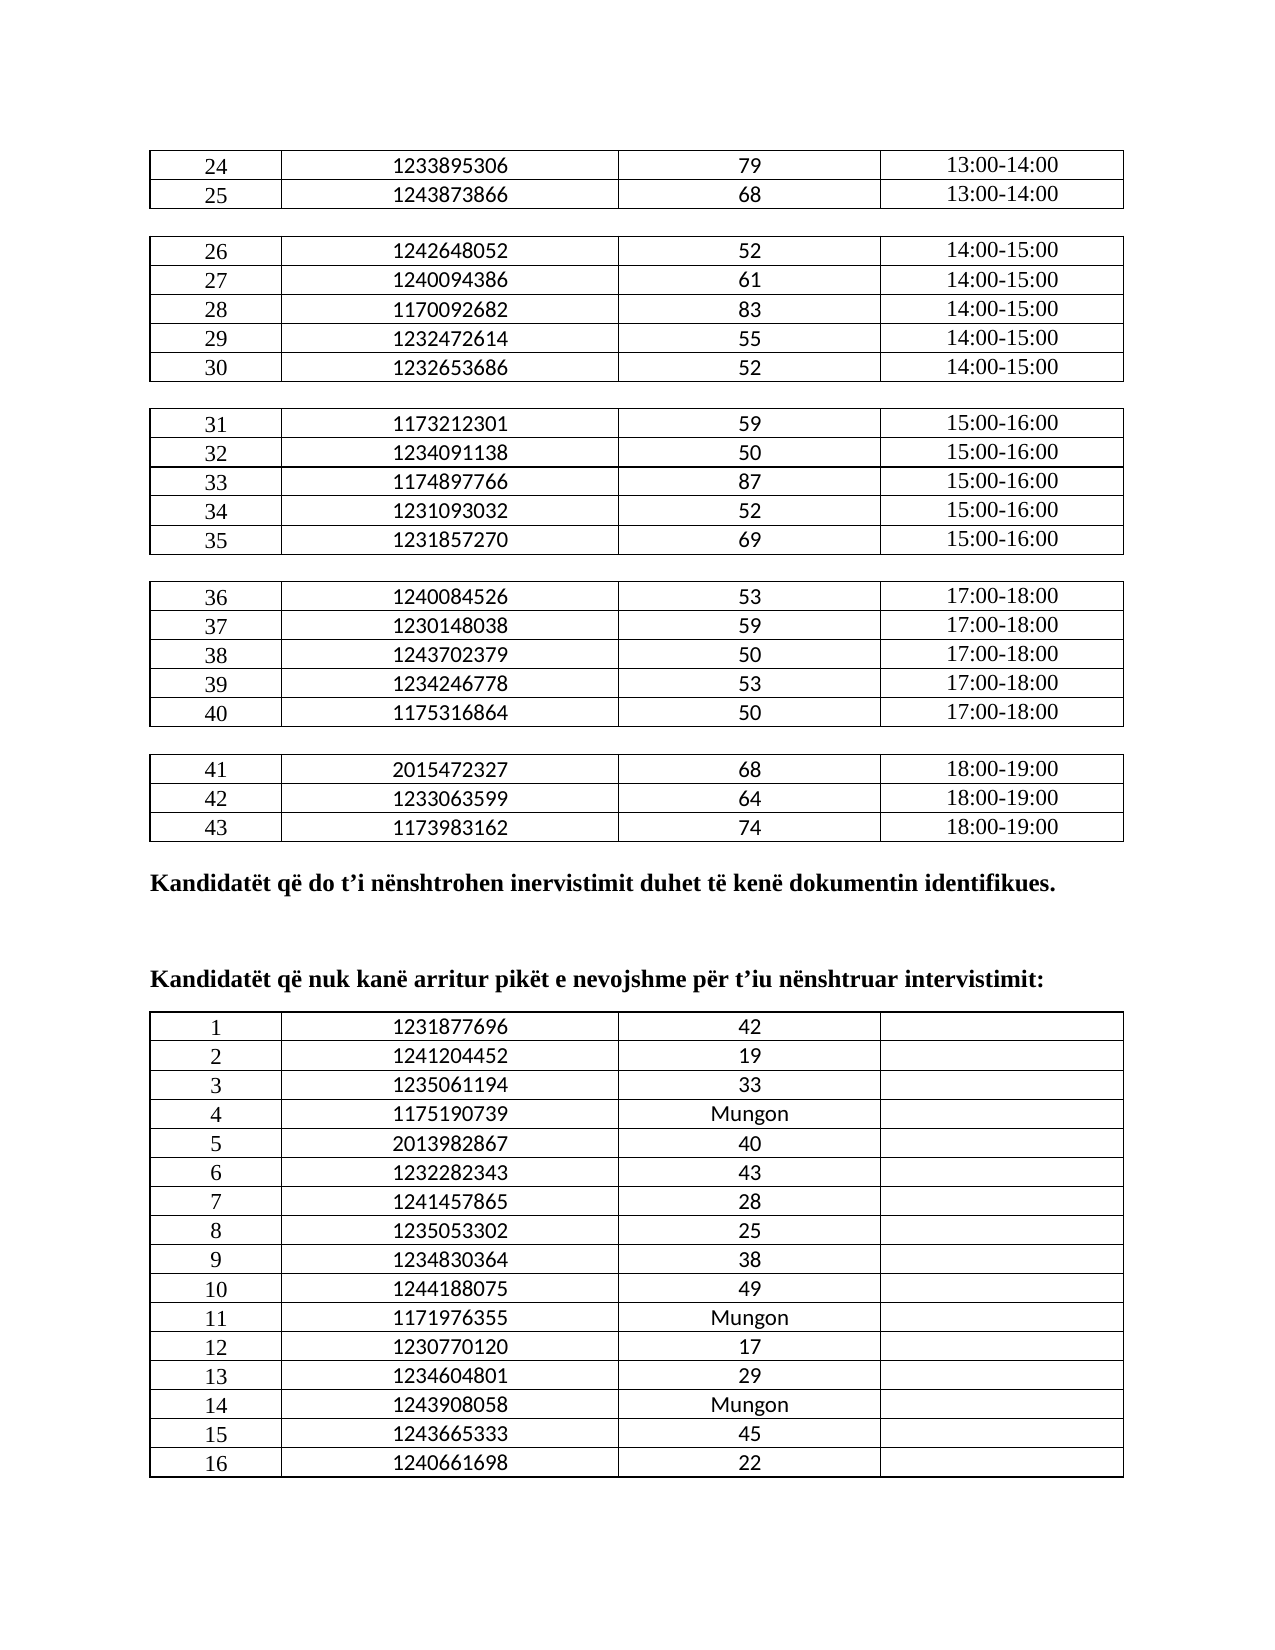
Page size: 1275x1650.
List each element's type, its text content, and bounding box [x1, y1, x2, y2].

table_cell 30 [151, 353, 281, 381]
table_cell 1231093032 [282, 496, 618, 524]
table_cell 50 [619, 438, 880, 466]
table_cell 1230770120 [282, 1332, 618, 1360]
text Kandidatët që nuk kanë arritur pikët e nevojshme për t’iu nënshtruar intervistimit: [150, 964, 1125, 992]
table_cell 1233895306 [282, 151, 618, 179]
table_header [881, 1013, 1123, 1040]
table_cell 33 [151, 468, 281, 495]
table_cell 1234830364 [282, 1245, 618, 1273]
table_cell 1171976355 [282, 1303, 618, 1331]
table_cell 53 [619, 582, 880, 610]
table_cell 13:00-14:00 [881, 151, 1123, 179]
table_cell 1170092682 [282, 295, 618, 323]
table_cell 49 [619, 1274, 880, 1302]
table_cell 50 [619, 698, 880, 726]
table_cell 1230148038 [282, 611, 618, 639]
table_cell 1234091138 [282, 438, 618, 466]
table_cell 31 [151, 409, 281, 437]
table_cell [150, 555, 1124, 581]
table_cell 2 [151, 1041, 281, 1069]
table_cell 52 [619, 496, 880, 524]
table_cell 38 [619, 1245, 880, 1273]
table_cell 1244188075 [282, 1274, 618, 1302]
table_cell 29 [619, 1361, 880, 1389]
table_cell 15 [151, 1419, 281, 1447]
table_cell [881, 1390, 1123, 1418]
table_cell 1233063599 [282, 784, 618, 812]
table_cell [881, 1419, 1123, 1447]
table_cell 87 [619, 468, 880, 495]
table_cell 1232653686 [282, 353, 618, 381]
table_cell 9 [151, 1245, 281, 1273]
table_cell 59 [619, 409, 880, 437]
table_cell 1175190739 [282, 1100, 618, 1128]
table_cell 1232472614 [282, 324, 618, 352]
table_header 42 [619, 1013, 880, 1040]
table_cell [150, 209, 1124, 236]
table_cell 8 [151, 1216, 281, 1244]
table_cell 1235053302 [282, 1216, 618, 1244]
table_cell Mungon [619, 1100, 880, 1128]
table_cell 69 [619, 526, 880, 553]
table_cell 1241204452 [282, 1041, 618, 1069]
table_cell 43 [151, 813, 281, 841]
table_cell 25 [619, 1216, 880, 1244]
table_cell 40 [151, 698, 281, 726]
table_cell 18:00-19:00 [881, 755, 1123, 783]
table_cell 13:00-14:00 [881, 180, 1123, 208]
table_cell 26 [151, 237, 281, 264]
table_cell 14:00-15:00 [881, 295, 1123, 323]
table_cell 40 [619, 1129, 880, 1157]
table_cell 1241457865 [282, 1187, 618, 1215]
table_cell 1174897766 [282, 468, 618, 495]
table_cell 55 [619, 324, 880, 352]
table_cell 1243665333 [282, 1419, 618, 1447]
table_cell 14:00-15:00 [881, 237, 1123, 264]
table_cell 15:00-16:00 [881, 526, 1123, 553]
table_cell 1234246778 [282, 669, 618, 697]
table_cell 7 [151, 1187, 281, 1215]
table_header 1 [151, 1013, 281, 1040]
table_cell 52 [619, 237, 880, 264]
table_cell 27 [151, 266, 281, 294]
table_cell 2015472327 [282, 755, 618, 783]
table_cell [881, 1361, 1123, 1389]
table_cell 17:00-18:00 [881, 582, 1123, 610]
table_cell 17:00-18:00 [881, 611, 1123, 639]
table_cell 14:00-15:00 [881, 324, 1123, 352]
table_cell 1235061194 [282, 1071, 618, 1098]
table_cell 15:00-16:00 [881, 409, 1123, 437]
table_cell 17 [619, 1332, 880, 1360]
table_cell Mungon [619, 1303, 880, 1331]
table_cell 50 [619, 640, 880, 668]
table_cell 17:00-18:00 [881, 669, 1123, 697]
table_cell [881, 1041, 1123, 1069]
table_cell 41 [151, 755, 281, 783]
table_cell 1240084526 [282, 582, 618, 610]
table_cell [150, 727, 1124, 754]
table_cell 16 [151, 1448, 281, 1476]
table_cell 10 [151, 1274, 281, 1302]
table_cell 1234604801 [282, 1361, 618, 1389]
table_cell [881, 1274, 1123, 1302]
table_cell 36 [151, 582, 281, 610]
table_cell 38 [151, 640, 281, 668]
table_cell [881, 1448, 1123, 1476]
table_cell 18:00-19:00 [881, 813, 1123, 841]
table_cell [881, 1129, 1123, 1157]
table_cell 68 [619, 180, 880, 208]
table_cell 39 [151, 669, 281, 697]
table_cell 1232282343 [282, 1158, 618, 1186]
table_cell 14:00-15:00 [881, 353, 1123, 381]
table_cell 28 [151, 295, 281, 323]
table_cell 4 [151, 1100, 281, 1128]
table_cell [150, 842, 1124, 868]
table_header 1231877696 [282, 1013, 618, 1040]
table_cell 1242648052 [282, 237, 618, 264]
table_cell 17:00-18:00 [881, 698, 1123, 726]
table_cell 5 [151, 1129, 281, 1157]
table_cell 11 [151, 1303, 281, 1331]
table_cell 1175316864 [282, 698, 618, 726]
table_cell 25 [151, 180, 281, 208]
table_cell 24 [151, 151, 281, 179]
table_cell 12 [151, 1332, 281, 1360]
table_cell 83 [619, 295, 880, 323]
table_cell 17:00-18:00 [881, 640, 1123, 668]
table_cell [881, 1303, 1123, 1331]
table_cell 1243908058 [282, 1390, 618, 1418]
table_cell 61 [619, 266, 880, 294]
table_cell 32 [151, 438, 281, 466]
table_cell 14 [151, 1390, 281, 1418]
table_cell 22 [619, 1448, 880, 1476]
table_cell 59 [619, 611, 880, 639]
table_cell 42 [151, 784, 281, 812]
table_cell 6 [151, 1158, 281, 1186]
table_cell [150, 382, 1124, 408]
table_cell 15:00-16:00 [881, 496, 1123, 524]
table_cell [881, 1245, 1123, 1273]
table_cell 14:00-15:00 [881, 266, 1123, 294]
table_cell [881, 1216, 1123, 1244]
table_cell 43 [619, 1158, 880, 1186]
table_cell 1173983162 [282, 813, 618, 841]
table_cell 33 [619, 1071, 880, 1098]
table_cell 13 [151, 1361, 281, 1389]
table_cell 1231857270 [282, 526, 618, 553]
table_cell 74 [619, 813, 880, 841]
table_cell 3 [151, 1071, 281, 1098]
table_cell 15:00-16:00 [881, 468, 1123, 495]
table_cell 64 [619, 784, 880, 812]
table_cell 53 [619, 669, 880, 697]
text Kandidatët që do t’i nënshtrohen inervistimit duhet të kenë dokumentin identifikues. [150, 868, 1125, 897]
table_cell [881, 1158, 1123, 1186]
table_cell 35 [151, 526, 281, 553]
table_cell 79 [619, 151, 880, 179]
table_cell 2013982867 [282, 1129, 618, 1157]
table_cell 29 [151, 324, 281, 352]
table_cell 1173212301 [282, 409, 618, 437]
table_cell [881, 1187, 1123, 1215]
table_cell 19 [619, 1041, 880, 1069]
table_cell 45 [619, 1419, 880, 1447]
table_cell [881, 1332, 1123, 1360]
table_cell Mungon [619, 1390, 880, 1418]
table_cell 1243873866 [282, 180, 618, 208]
table_cell 52 [619, 353, 880, 381]
table_cell 68 [619, 755, 880, 783]
table_cell 1243702379 [282, 640, 618, 668]
table_cell 37 [151, 611, 281, 639]
table_cell 1240094386 [282, 266, 618, 294]
table_cell [881, 1071, 1123, 1098]
table_cell 28 [619, 1187, 880, 1215]
table_cell 1240661698 [282, 1448, 618, 1476]
table_cell 18:00-19:00 [881, 784, 1123, 812]
table_cell 15:00-16:00 [881, 438, 1123, 466]
table_cell 34 [151, 496, 281, 524]
table_cell [881, 1100, 1123, 1128]
